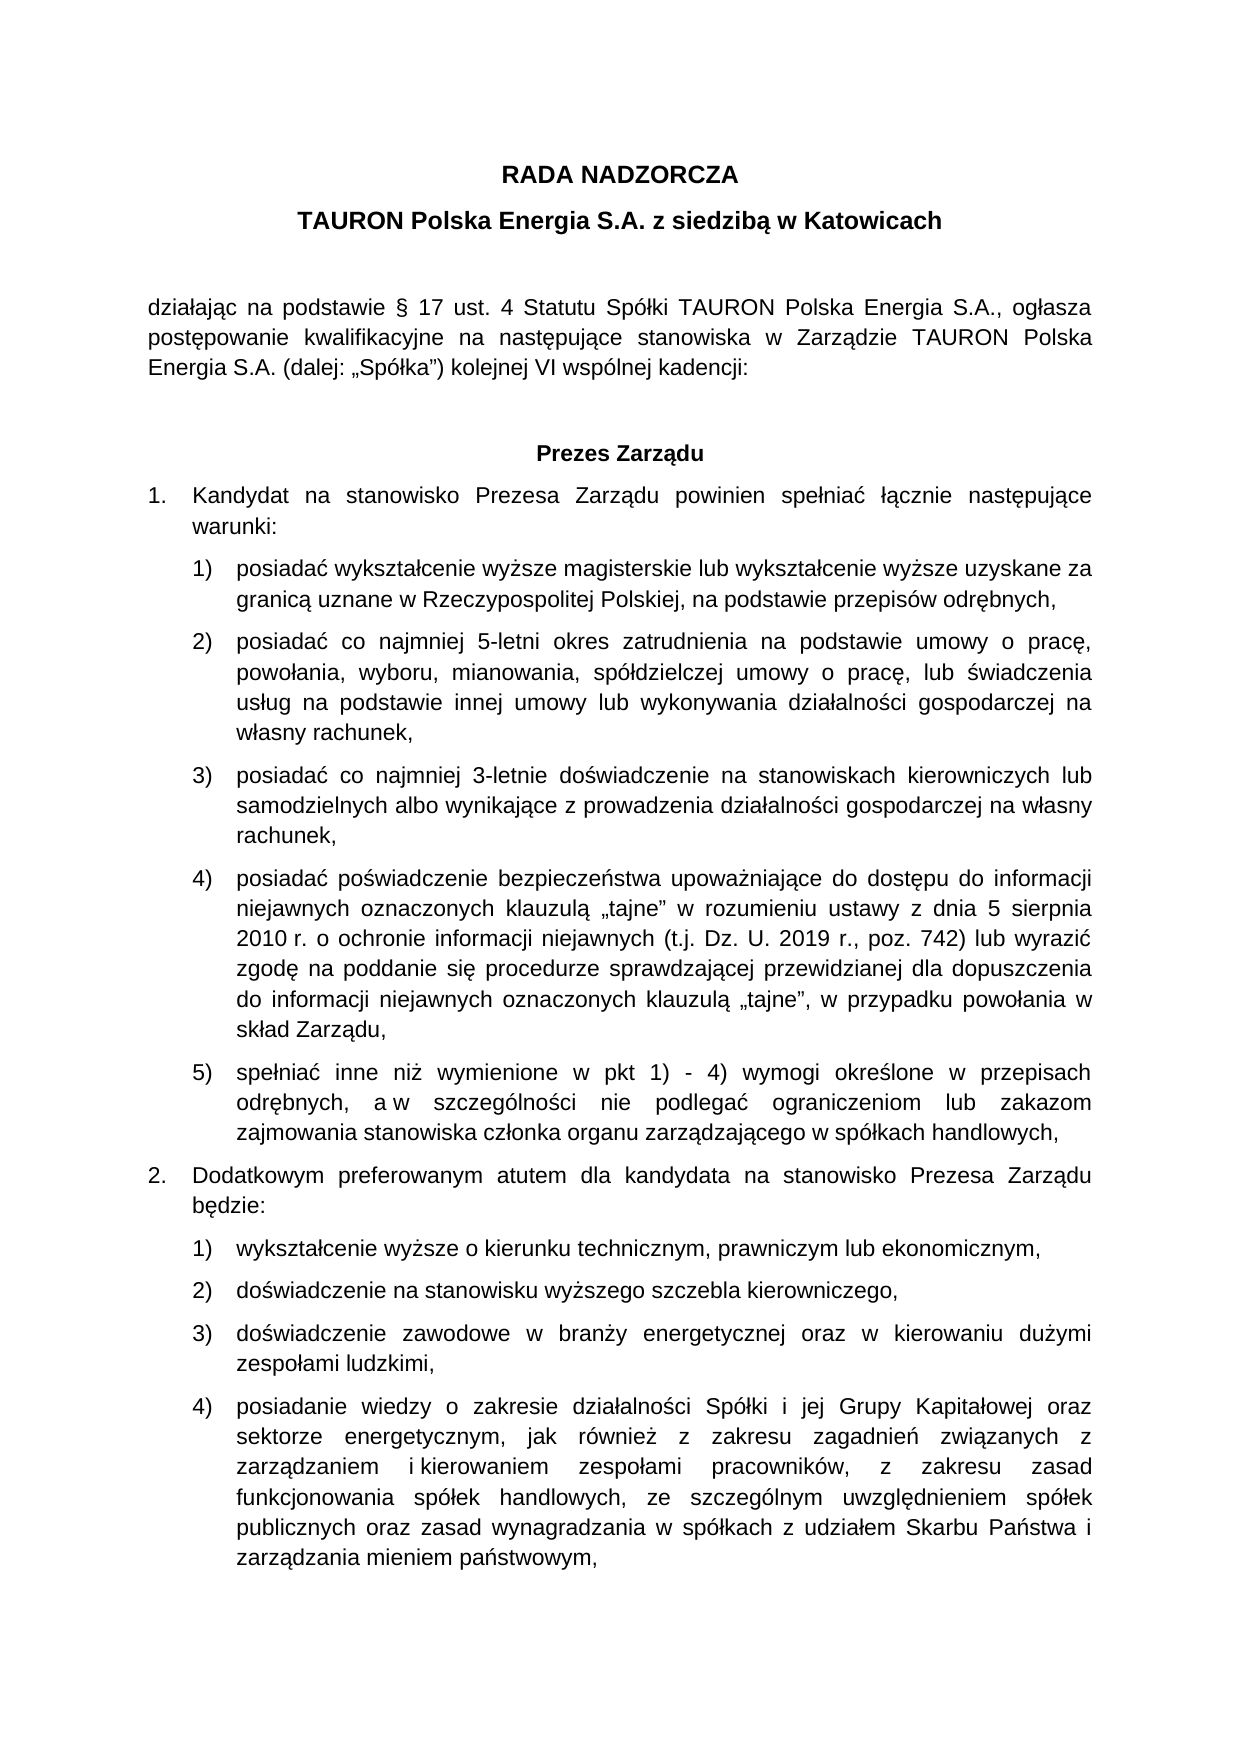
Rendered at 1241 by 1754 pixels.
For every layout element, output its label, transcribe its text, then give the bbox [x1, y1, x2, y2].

list Kandydat na stanowisko Prezesa Zarządu powinien spełniać łącznie następujące warunki: [148, 482, 1093, 539]
text RADA NADZORCZA [148, 160, 1093, 189]
list posiadać co najmniej 5-letni okres zatrudnienia na podstawie umowy o pracę, powołania, wyboru, mianowania, spółdzielczej umowy o pracę, lub świadczenia usług na podstawie innej umowy lub wykonywania działalności gospodarczej na własny rachunek, [192, 628, 1093, 745]
list doświadczenie na stanowisku wyższego szczebla kierowniczego, [192, 1277, 1093, 1303]
text Prezes Zarządu [148, 440, 1093, 466]
list posiadanie wiedzy o zakresie działalności Spółki i jej Grupy Kapitałowej oraz sektorze energetycznym, jak również z zakresu zagadnień związanych z zarządzaniem i kierowaniem zespołami pracowników, z zakresu zasad funkcjonowania spółek handlowych, ze szczególnym uwzględnieniem spółek publicznych oraz zasad wynagradzania w spółkach z udziałem Skarbu Państwa i zarządzania mieniem państwowym, [192, 1393, 1093, 1570]
list Dodatkowym preferowanym atutem dla kandydata na stanowisko Prezesa Zarządu będzie: [148, 1162, 1093, 1218]
list posiadać wykształcenie wyższe magisterskie lub wykształcenie wyższe uzyskane za granicą uznane w Rzeczypospolitej Polskiej, na podstawie przepisów odrębnych, [192, 555, 1093, 612]
text TAURON Polska Energia S.A. z siedzibą w Katowicach [148, 206, 1093, 234]
list posiadać co najmniej 3-letnie doświadczenie na stanowiskach kierowniczych lub samodzielnych albo wynikające z prowadzenia działalności gospodarczej na własny rachunek, [192, 762, 1093, 848]
list posiadać poświadczenie bezpieczeństwa upoważniające do dostępu do informacji niejawnych oznaczonych klauzulą „tajne” w rozumieniu ustawy z dnia 5 sierpnia 2010 r. o ochronie informacji niejawnych (t.j. Dz. U. 2019 r., poz. 742) lub wyrazić zgodę na poddanie się procedurze sprawdzającej przewidzianej dla dopuszczenia do informacji niejawnych oznaczonych klauzulą „tajne”, w przypadku powołania w skład Zarządu, [192, 865, 1093, 1042]
list doświadczenie zawodowe w branży energetycznej oraz w kierowaniu dużymi zespołami ludzkimi, [192, 1320, 1093, 1376]
list spełniać inne niż wymienione w pkt 1) - 4) wymogi określone w przepisach odrębnych, a w szczególności nie podlegać ograniczeniom lub zakazom zajmowania stanowiska członka organu zarządzającego w spółkach handlowych, [192, 1058, 1093, 1145]
text działając na podstawie § 17 ust. 4 Statutu Spółki TAURON Polska Energia S.A., ogłasza postępowanie kwalifikacyjne na następujące stanowiska w Zarządzie TAURON Polska Energia S.A. (dalej: „Spółka”) kolejnej VI wspólnej kadencji: [148, 294, 1093, 381]
list wykształcenie wyższe o kierunku technicznym, prawniczym lub ekonomicznym, [192, 1234, 1093, 1261]
